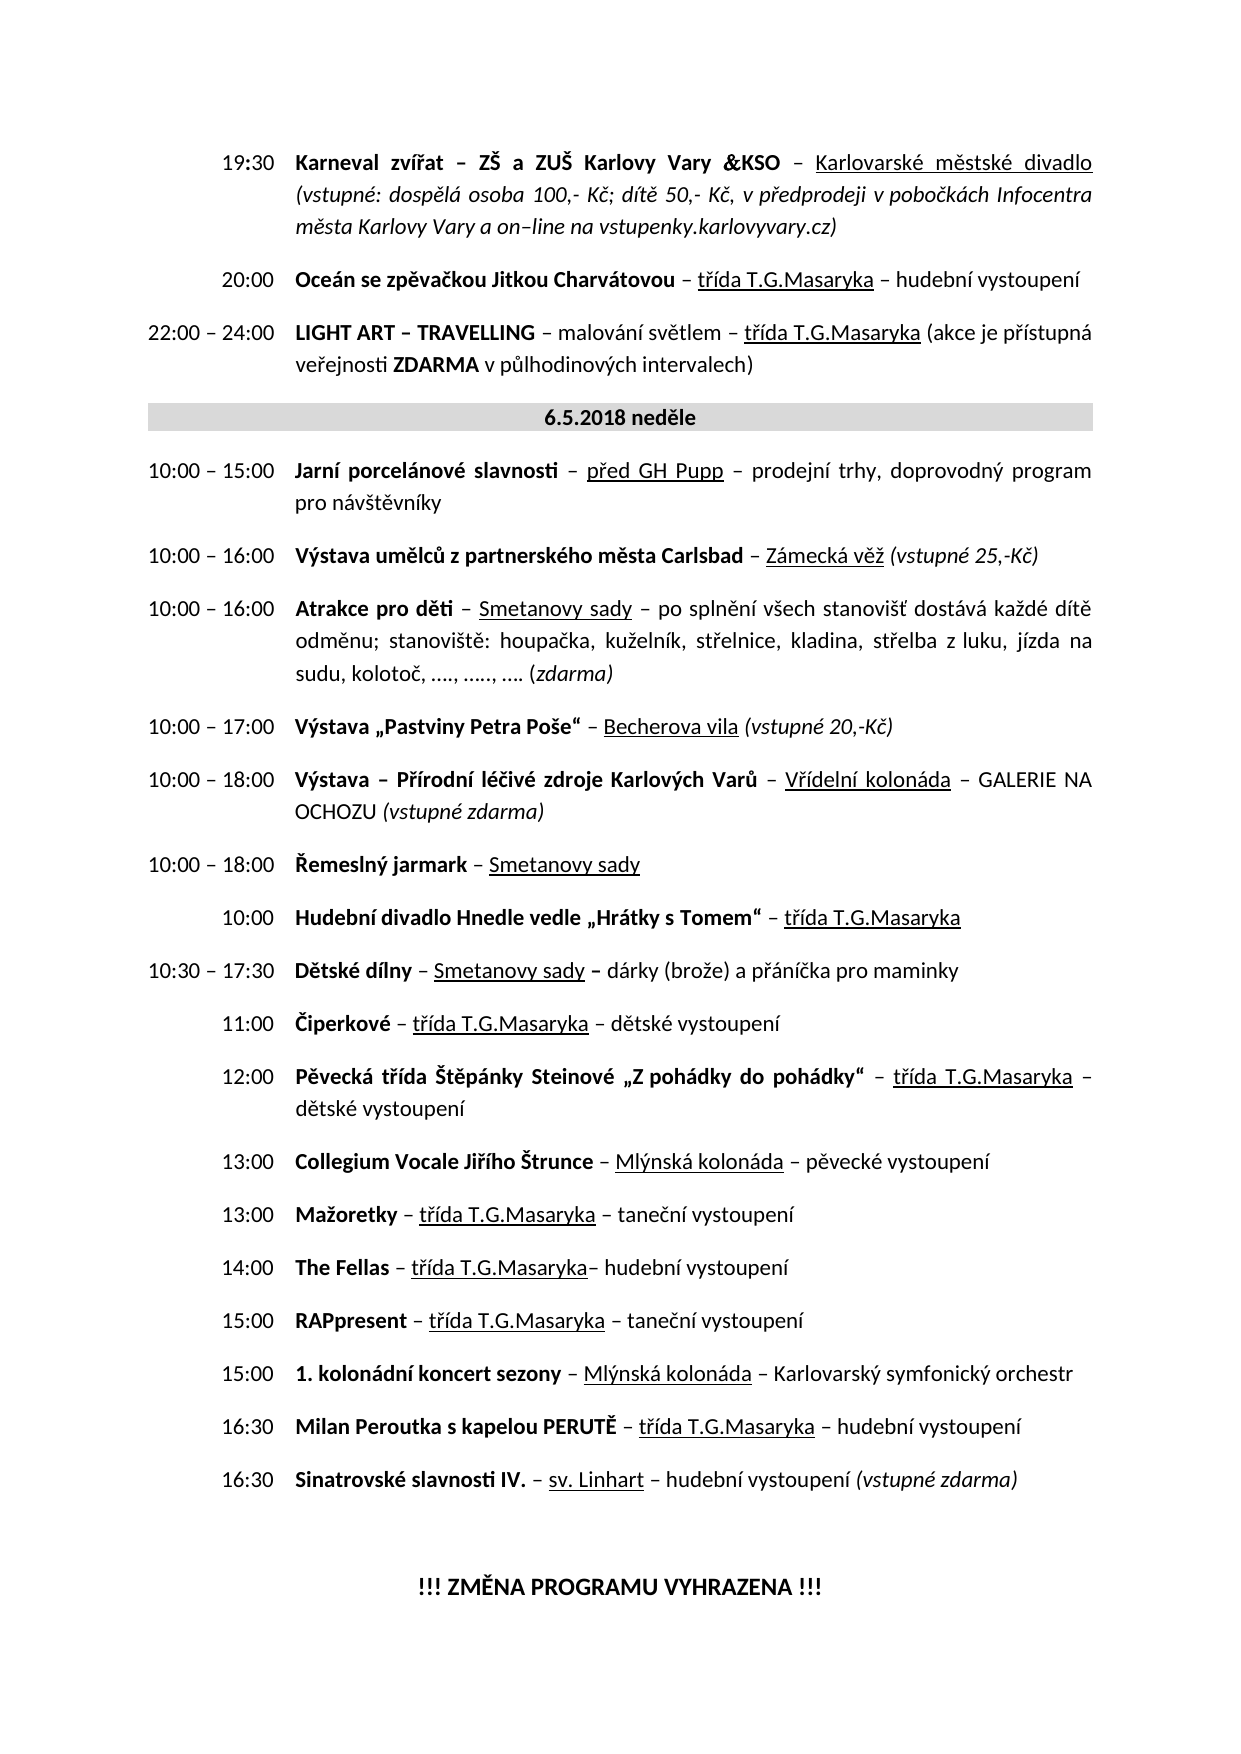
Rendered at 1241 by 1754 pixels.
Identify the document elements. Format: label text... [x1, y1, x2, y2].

text 22:00 – 24:00 LIGHT ART – TRAVELLING – malování světlem – třída T.G.Masaryka (akce je přístupná veřejnosti ZDARMA v půlhodinových intervalech) [148, 318, 1093, 378]
text 10:00 – 15:00 Jarní porcelánové slavnosti – před GH Pupp – prodejní trhy, doprovodný program pro návštěvníky [148, 456, 1093, 516]
text 13:00 Collegium Vocale Jiřího Štrunce – Mlýnská kolonáda – pěvecké vystoupení [148, 1147, 1093, 1175]
text 15:00 1. kolonádní koncert sezony – Mlýnská kolonáda – Karlovarský symfonický orchestr [148, 1359, 1093, 1387]
text 15:00 RAPpresent – třída T.G.Masaryka – taneční vystoupení [148, 1306, 1093, 1334]
text 10:30 – 17:30 Dětské dílny – Smetanovy sady – dárky (brože) a přáníčka pro maminky [148, 956, 1093, 984]
text 14:00 The Fellas – třída T.G.Masaryka– hudební vystoupení [148, 1253, 1093, 1281]
text !!! ZMĚNA PROGRAMU VYHRAZENA !!! [148, 1572, 1093, 1602]
text 10:00 – 17:00 Výstava „Pastviny Petra Poše“ – Becherova vila (vstupné 20,-Kč) [148, 712, 1093, 740]
text 11:00 Čiperkové – třída T.G.Masaryka – dětské vystoupení [148, 1009, 1093, 1037]
text 10:00 – 16:00 Atrakce pro děti – Smetanovy sady – po splnění všech stanovišť dostává každé dítě odměnu; stanoviště: houpačka, kuželník, střelnice, kladina, střelba z luku, jízda na sudu, kolotoč, …., ….., …. (zdarma) [148, 594, 1093, 687]
text 19:30 Karneval zvířat – ZŠ a ZUŠ Karlovy Vary KSO – Karlovarské městské divadlo (vstupné: dospělá osoba 100,- Kč; dítě 50,- Kč, v předprodeji v pobočkách Infocentra města Karlovy Vary a on–line na vstupenky.karlovyvary.cz) [221, 148, 1093, 240]
text 10:00 – 18:00 Řemeslný jarmark – Smetanovy sady [148, 850, 1093, 878]
text 16:30 Milan Peroutka s kapelou PERUTĚ – třída T.G.Masaryka – hudební vystoupení [148, 1412, 1093, 1441]
text 10:00 Hudební divadlo Hnedle vedle „Hrátky s Tomem“ – třída T.G.Masaryka [148, 903, 1093, 931]
text 12:00 Pěvecká třída Štěpánky Steinové „Z pohádky do pohádky“ – třída T.G.Masaryka – dětské vystoupení [221, 1062, 1093, 1122]
text 16:30 Sinatrovské slavnosti IV. – sv. Linhart – hudební vystoupení (vstupné zdarma) [148, 1466, 1093, 1493]
text 6.5.2018 neděle [148, 403, 1093, 431]
text 10:00 – 16:00 Výstava umělců z partnerského města Carlsbad – Zámecká věž (vstupné 25,-Kč) [148, 541, 1093, 569]
text 13:00 Mažoretky – třída T.G.Masaryka – taneční vystoupení [148, 1200, 1093, 1228]
text 10:00 – 18:00 Výstava – Přírodní léčivé zdroje Karlových Varů – Vřídelní kolonáda – GALERIE NA OCHOZU (vstupné zdarma) [148, 765, 1093, 825]
text 20:00 Oceán se zpěvačkou Jitkou Charvátovou – třída T.G.Masaryka – hudební vystoupení [148, 265, 1093, 293]
